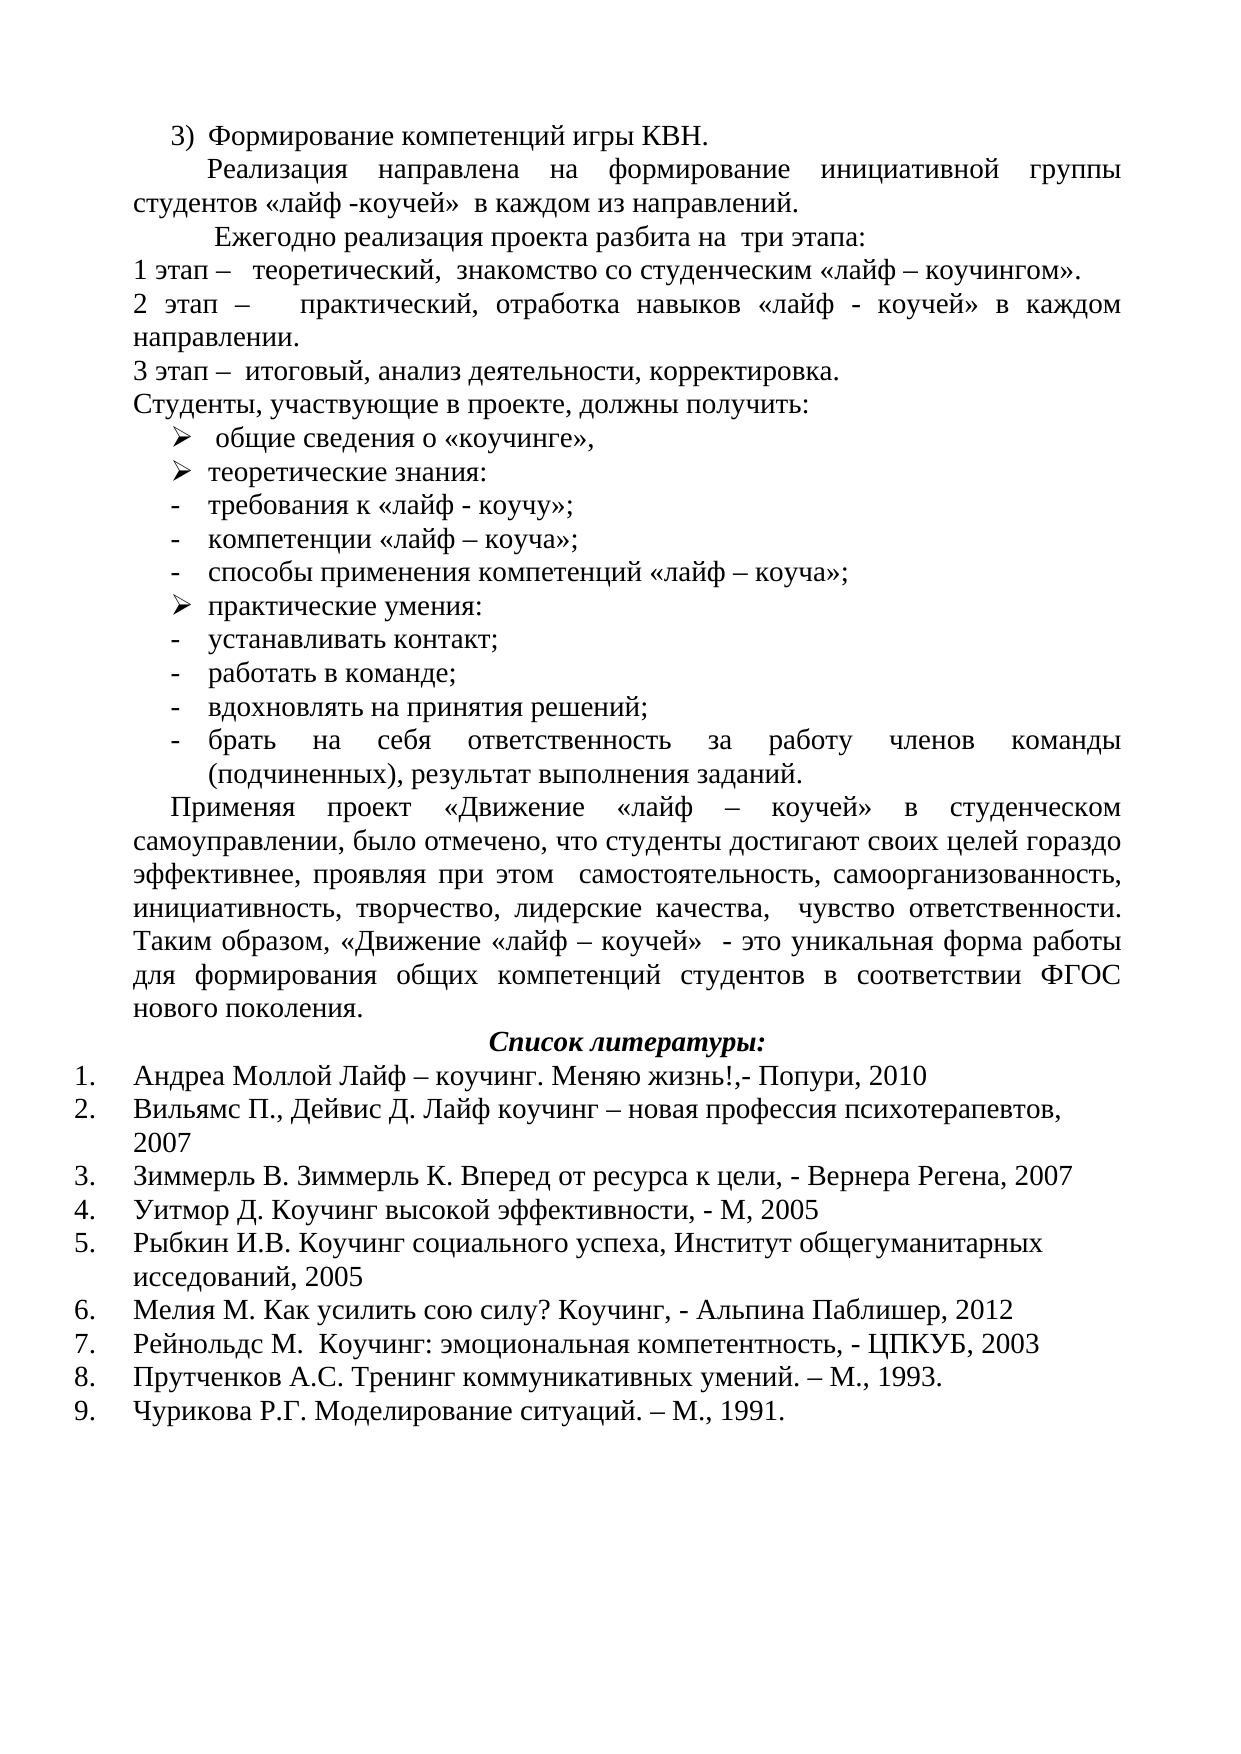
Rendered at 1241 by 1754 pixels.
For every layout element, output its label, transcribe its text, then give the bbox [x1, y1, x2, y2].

list Мелия М. Как усилить сою силу? Коучинг, - Альпина Паблишер, 2012 [74, 1292, 1122, 1326]
text Студенты, участвующие в проекте, должны получить: [133, 386, 1122, 420]
list общие сведения о «коучинге», [170, 420, 1122, 454]
list Вильямс П., Дейвис Д. Лайф коучинг – новая профессия психотерапевтов, 2007 [74, 1091, 1122, 1158]
list Уитмор Д. Коучинг высокой эффективности, - М, 2005 [74, 1192, 1122, 1225]
list устанавливать контакт; [170, 622, 1122, 655]
text 2 этап – практический, отработка навыков «лайф - коучей» в каждом направлении. [133, 286, 1122, 353]
list работать в команде; [170, 655, 1122, 689]
list Чурикова Р.Г. Моделирование ситуаций. – М., 1991. [74, 1393, 1122, 1427]
text Реализация направлена на формирование инициативной группы студентов «лайф -коучей» в каждом из направлений. [133, 152, 1122, 219]
list Рейнольдс М. Коучинг: эмоциональная компетентность, - ЦПКУБ, 2003 [74, 1326, 1122, 1359]
list практические умения: [170, 588, 1122, 622]
list брать на себя ответственность за работу членов команды (подчиненных), результат выполнения заданий. [170, 722, 1122, 789]
text Список литературы: [133, 1024, 1122, 1058]
list Формирование компетенций игры КВН. [170, 118, 1122, 152]
list вдохновлять на принятия решений; [170, 689, 1122, 722]
list Зиммерль В. Зиммерль К. Вперед от ресурса к цели, - Вернера Регена, 2007 [74, 1158, 1122, 1192]
list Прутченков А.С. Тренинг коммуникативных умений. – М., 1993. [74, 1359, 1122, 1393]
list Рыбкин И.В. Коучинг социального успеха, Институт общегуманитарных исседований, 2005 [74, 1225, 1122, 1292]
list требования к «лайф - коучу»; [170, 487, 1122, 521]
text Применяя проект «Движение «лайф – коучей» в студенческом самоуправлении, было отмечено, что студенты достигают своих целей гораздо эффективнее, проявляя при этом самостоятельность, самоорганизованность, инициативность, творчество, лидерские качества, чувство ответственности. Таким образом, «Движение «лайф – коучей» - это уникальная форма работы для формирования общих компетенций студентов в соответствии ФГОС нового поколения. [133, 789, 1122, 1024]
list Андреа Моллой Лайф – коучинг. Меняю жизнь!,- Попури, 2010 [74, 1058, 1122, 1091]
text 3 этап – итоговый, анализ деятельности, корректировка. [133, 353, 1122, 386]
text Ежегодно реализация проекта разбита на три этапа: [133, 219, 1122, 252]
list способы применения компетенций «лайф – коуча»; [170, 554, 1122, 588]
list теоретические знания: [170, 454, 1122, 487]
list компетенции «лайф – коуча»; [170, 521, 1122, 554]
text 1 этап – теоретический, знакомство со студенческим «лайф – коучингом». [133, 252, 1122, 286]
